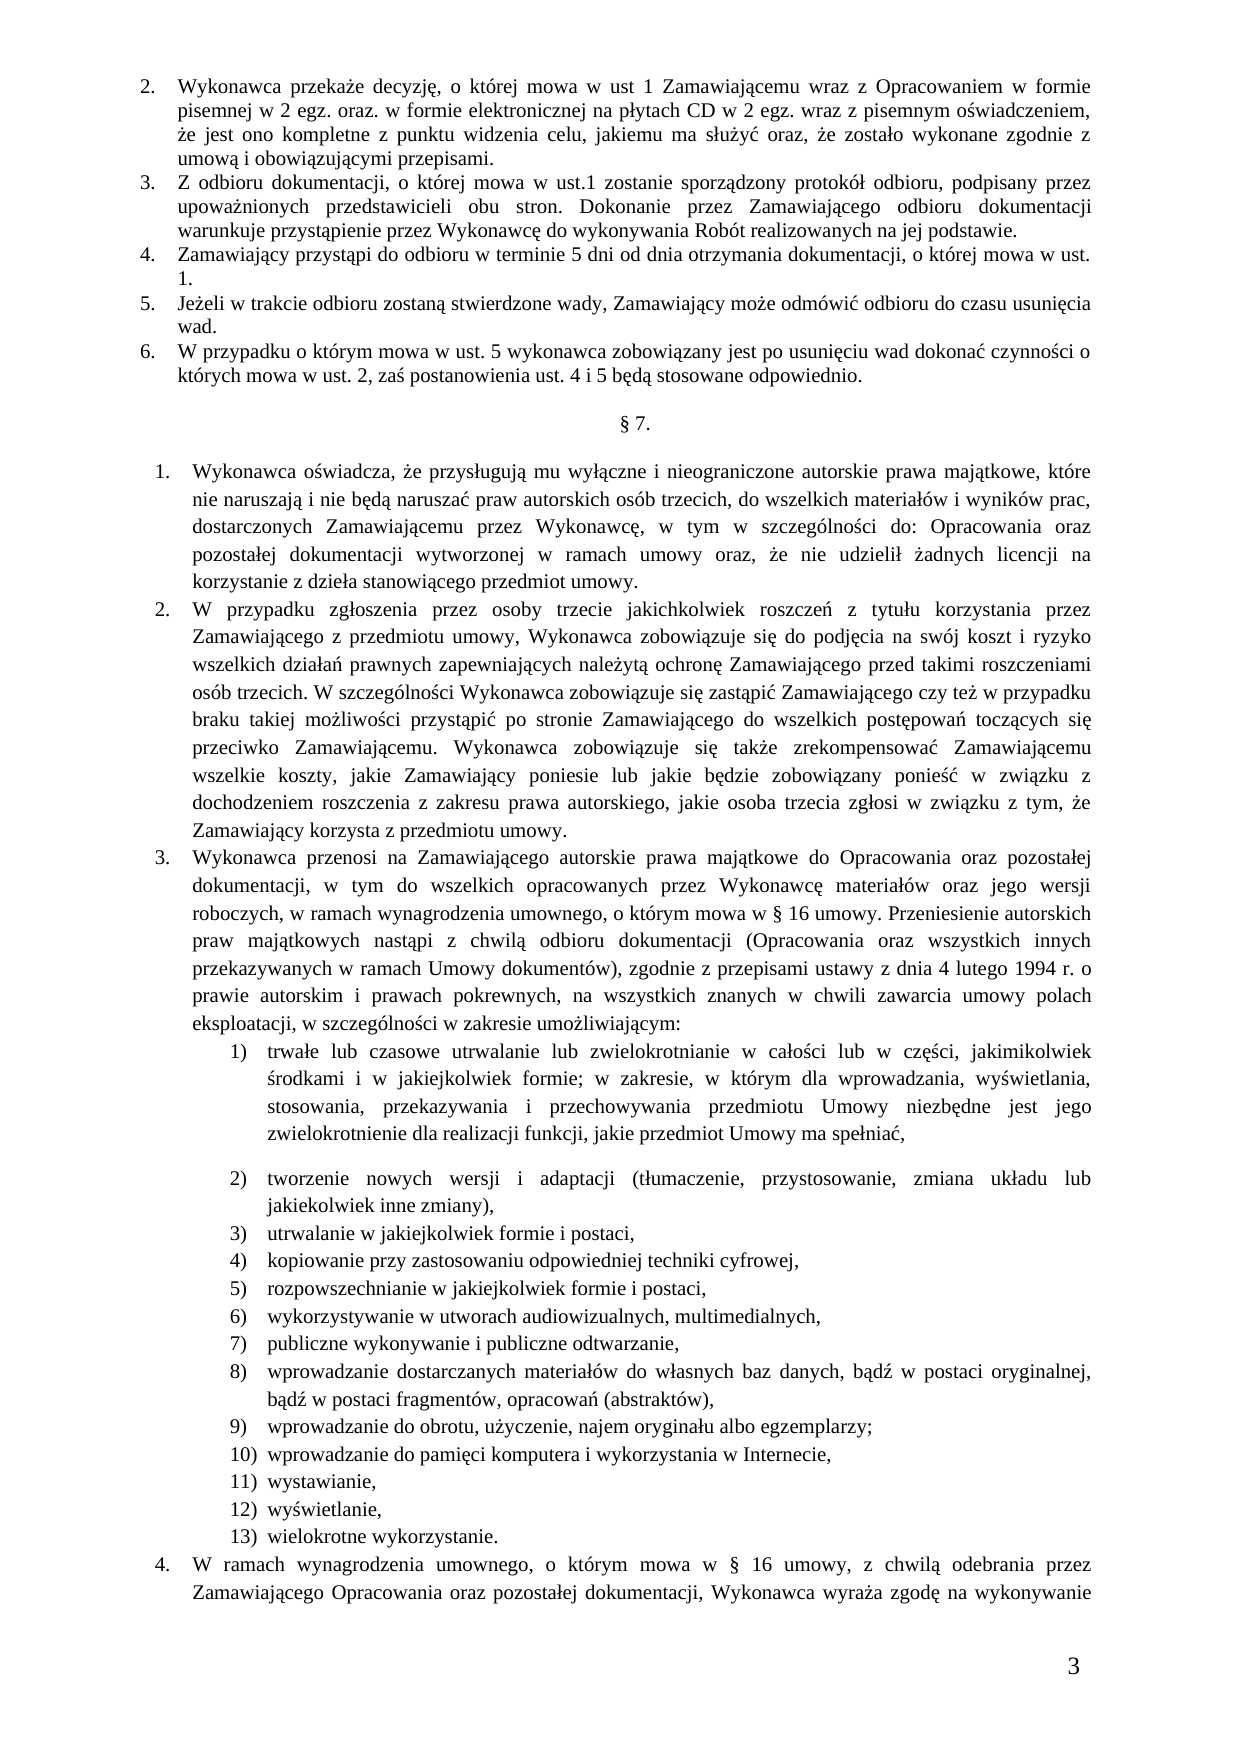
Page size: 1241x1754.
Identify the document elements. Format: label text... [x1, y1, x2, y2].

list Z odbioru dokumentacji, o której mowa w ust.1 zostanie sporządzony protokół odbioru, podpisany przez upoważnionych przedstawicieli obu stron. Dokonanie przez Zamawiającego odbioru dokumentacji warunkuje przystąpienie przez Wykonawcę do wykonywania Robót realizowanych na jej podstawie. [140, 170, 1092, 242]
list publiczne wykonywanie i publiczne odtwarzanie, [229, 1331, 1092, 1355]
list wyświetlanie, [229, 1497, 1092, 1521]
list kopiowanie przy zastosowaniu odpowiedniej techniki cyfrowej, [229, 1248, 1092, 1272]
list Wykonawca przekaże decyzję, o której mowa w ust 1 Zamawiającemu wraz z Opracowaniem w formie pisemnej w 2 egz. oraz. w formie elektronicznej na płytach CD w 2 egz. wraz z pisemnym oświadczeniem, że jest ono kompletne z punktu widzenia celu, jakiemu ma służyć oraz, że zostało wykonane zgodnie z umową i obowiązującymi przepisami. [140, 74, 1092, 170]
list W przypadku o którym mowa w ust. 5 wykonawca zobowiązany jest po usunięciu wad dokonać czynności o których mowa w ust. 2, zaś postanowienia ust. 4 i 5 będą stosowane odpowiednio. [140, 338, 1092, 387]
list Wykonawca przenosi na Zamawiającego autorskie prawa majątkowe do Opracowania oraz pozostałej dokumentacji, w tym do wszelkich opracowanych przez Wykonawcę materiałów oraz jego wersji roboczych, w ramach wynagrodzenia umownego, o którym mowa w § 16 umowy. Przeniesienie autorskich praw majątkowych nastąpi z chwilą odbioru dokumentacji (Opracowania oraz wszystkich innych przekazywanych w ramach Umowy dokumentów), zgodnie z przepisami ustawy z dnia 4 lutego 1994 r. o prawie autorskim i prawach pokrewnych, na wszystkich znanych w chwili zawarcia umowy polach eksploatacji, w szczególności w zakresie umożliwiającym: [154, 845, 1092, 1035]
list wprowadzanie do obrotu, użyczenie, najem oryginału albo egzemplarzy; [229, 1414, 1092, 1438]
list wykorzystywanie w utworach audiowizualnych, multimedialnych, [229, 1304, 1092, 1328]
list wystawianie, [229, 1469, 1092, 1493]
list wprowadzanie do pamięci komputera i wykorzystania w Internecie, [229, 1442, 1092, 1466]
list Jeżeli w trakcie odbioru zostaną stwierdzone wady, Zamawiający może odmówić odbioru do czasu usunięcia wad. [140, 290, 1092, 338]
list Wykonawca oświadcza, że przysługują mu wyłączne i nieograniczone autorskie prawa majątkowe, które nie naruszają i nie będą naruszać praw autorskich osób trzecich, do wszelkich materiałów i wyników prac, dostarczonych Zamawiającemu przez Wykonawcę, w tym w szczególności do: Opracowania oraz pozostałej dokumentacji wytworzonej w ramach umowy oraz, że nie udzielił żadnych licencji na korzystanie z dzieła stanowiącego przedmiot umowy. [154, 459, 1092, 593]
list utrwalanie w jakiejkolwiek formie i postaci, [229, 1221, 1092, 1245]
list wprowadzanie dostarczanych materiałów do własnych baz danych, bądź w postaci oryginalnej, bądź w postaci fragmentów, opracowań (abstraktów), [229, 1359, 1092, 1411]
text § 7. [177, 411, 1092, 435]
list Zamawiający przystąpi do odbioru w terminie 5 dni od dnia otrzymania dokumentacji, o której mowa w ust. 1. [140, 242, 1092, 290]
list rozpowszechnianie w jakiejkolwiek formie i postaci, [229, 1276, 1092, 1300]
list wielokrotne wykorzystanie. [229, 1524, 1092, 1548]
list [154, 1552, 1092, 1604]
list tworzenie nowych wersji i adaptacji (tłumaczenie, przystosowanie, zmiana układu lub jakiekolwiek inne zmiany), [229, 1166, 1092, 1217]
list trwałe lub czasowe utrwalanie lub zwielokrotnianie w całości lub w części, jakimikolwiek środkami i w jakiejkolwiek formie; w zakresie, w którym dla wprowadzania, wyświetlania, stosowania, przekazywania i przechowywania przedmiotu Umowy niezbędne jest jego zwielokrotnienie dla realizacji funkcji, jakie przedmiot Umowy ma spełniać, [229, 1038, 1092, 1145]
list W przypadku zgłoszenia przez osoby trzecie jakichkolwiek roszczeń z tytułu korzystania przez Zamawiającego z przedmiotu umowy, Wykonawca zobowiązuje się do podjęcia na swój koszt i ryzyko wszelkich działań prawnych zapewniających należytą ochronę Zamawiającego przed takimi roszczeniami osób trzecich. W szczególności Wykonawca zobowiązuje się zastąpić Zamawiającego czy też w przypadku braku takiej możliwości przystąpić po stronie Zamawiającego do wszelkich postępowań toczących się przeciwko Zamawiającemu. Wykonawca zobowiązuje się także zrekompensować Zamawiającemu wszelkie koszty, jakie Zamawiający poniesie lub jakie będzie zobowiązany ponieść w związku z dochodzeniem roszczenia z zakresu prawa autorskiego, jakie osoba trzecia zgłosi w związku z tym, że Zamawiający korzysta z przedmiotu umowy. [154, 597, 1092, 842]
